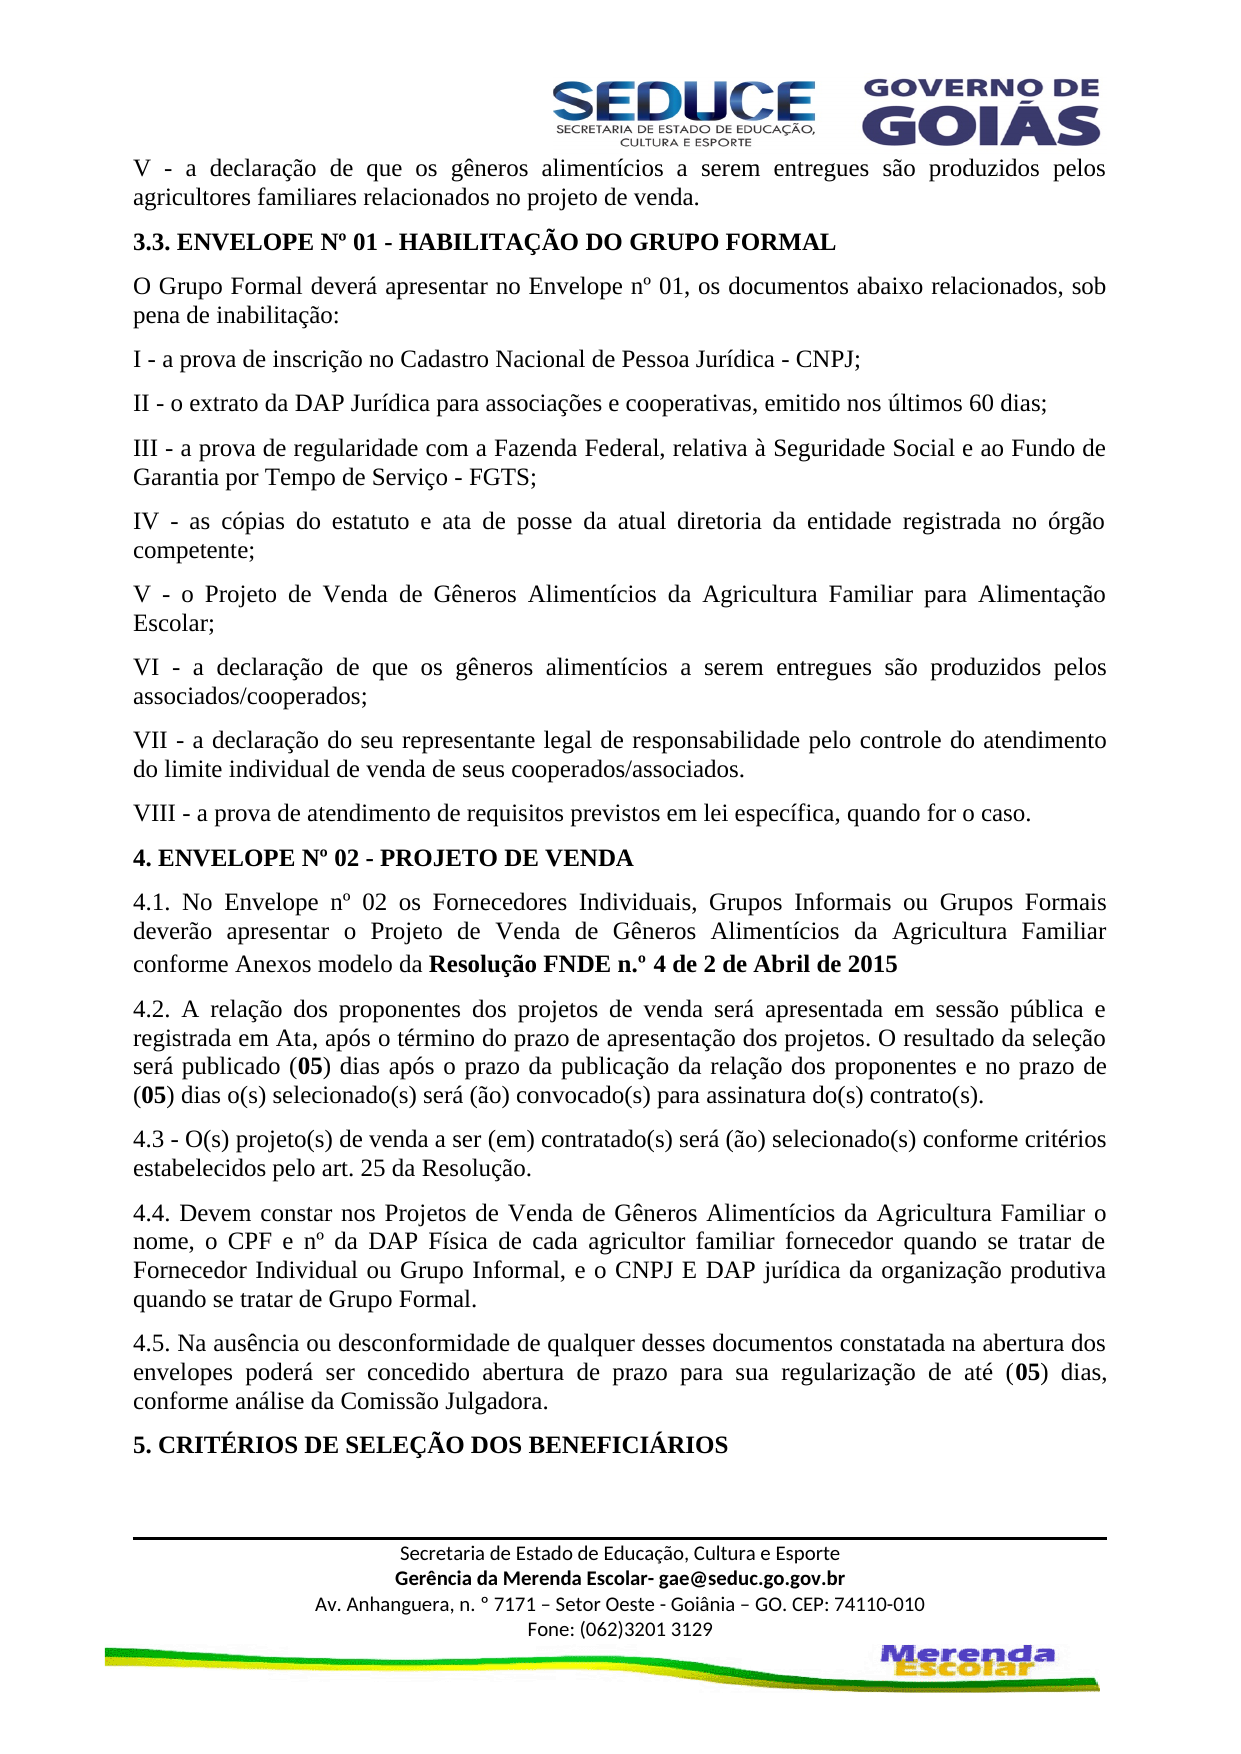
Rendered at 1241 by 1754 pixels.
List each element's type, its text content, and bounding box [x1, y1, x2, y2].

text 4.2. A relação dos proponentes dos projetos de venda será apresentada em sessão pública e registrada em Ata, após o término do prazo de apresentação dos projetos. O resultado da seleção será publicado (05) dias após o prazo da publicação da relação dos proponentes e no prazo de (05) dias o(s) selecionado(s) será (ão) convocado(s) para assinatura do(s) contrato(s). [133, 994, 1107, 1109]
text I - a prova de inscrição no Cadastro Nacional de Pessoa Jurídica - CNPJ; [133, 344, 1107, 373]
text 3.3. ENVELOPE Nº 01 - HABILITAÇÃO DO GRUPO FORMAL [133, 227, 1107, 255]
text VII - a declaração do seu representante legal de responsabilidade pelo controle do atendimento do limite individual de venda de seus cooperados/associados. [133, 725, 1107, 783]
text 4.5. Na ausência ou desconformidade de qualquer desses documentos constatada na abertura dos envelopes poderá ser concedido abertura de prazo para sua regularização de até (05) dias, conforme análise da Comissão Julgadora. [133, 1328, 1107, 1414]
text VI - a declaração de que os gêneros alimentícios a serem entregues são produzidos pelos associados/cooperados; [133, 652, 1107, 710]
text VIII - a prova de atendimento de requisitos previstos em lei específica, quando for o caso. [133, 798, 1107, 827]
text 4. ENVELOPE Nº 02 - PROJETO DE VENDA [133, 843, 1107, 872]
text III - a prova de regularidade com a Fazenda Federal, relativa à Seguridade Social e ao Fundo de Garantia por Tempo de Serviço - FGTS; [133, 433, 1107, 490]
text 4.1. No Envelope nº 02 os Fornecedores Individuais, Grupos Informais ou Grupos Formais deverão apresentar o Projeto de Venda de Gêneros Alimentícios da Agricultura Familiar conforme Anexos modelo da Resolução FNDE n.º 4 de 2 de Abril de 2015 [133, 887, 1107, 978]
text IV - as cópias do estatuto e ata de posse da atual diretoria da entidade registrada no órgão competente; [133, 506, 1107, 563]
text V - a declaração de que os gêneros alimentícios a serem entregues são produzidos pelos agricultores familiares relacionados no projeto de venda. [133, 153, 1107, 211]
text V - o Projeto de Venda de Gêneros Alimentícios da Agricultura Familiar para Alimentação Escolar; [133, 579, 1107, 637]
picture [552, 73, 1108, 154]
text 4.4. Devem constar nos Projetos de Venda de Gêneros Alimentícios da Agricultura Familiar o nome, o CPF e nº da DAP Física de cada agricultor familiar fornecedor quando se tratar de Fornecedor Individual ou Grupo Informal, e o CNPJ E DAP jurídica da organização produtiva quando se tratar de Grupo Formal. [133, 1198, 1107, 1313]
text 5. CRITÉRIOS DE SELEÇÃO DOS BENEFICIÁRIOS [133, 1430, 1107, 1459]
text 4.3 - O(s) projeto(s) de venda a ser (em) contratado(s) será (ão) selecionado(s) conforme critérios estabelecidos pelo art. 25 da Resolução. [133, 1124, 1107, 1182]
text II - o extrato da DAP Jurídica para associações e cooperativas, emitido nos últimos 60 dias; [133, 388, 1107, 417]
text O Grupo Formal deverá apresentar no Envelope nº 01, os documentos abaixo relacionados, sob pena de inabilitação: [133, 271, 1107, 328]
